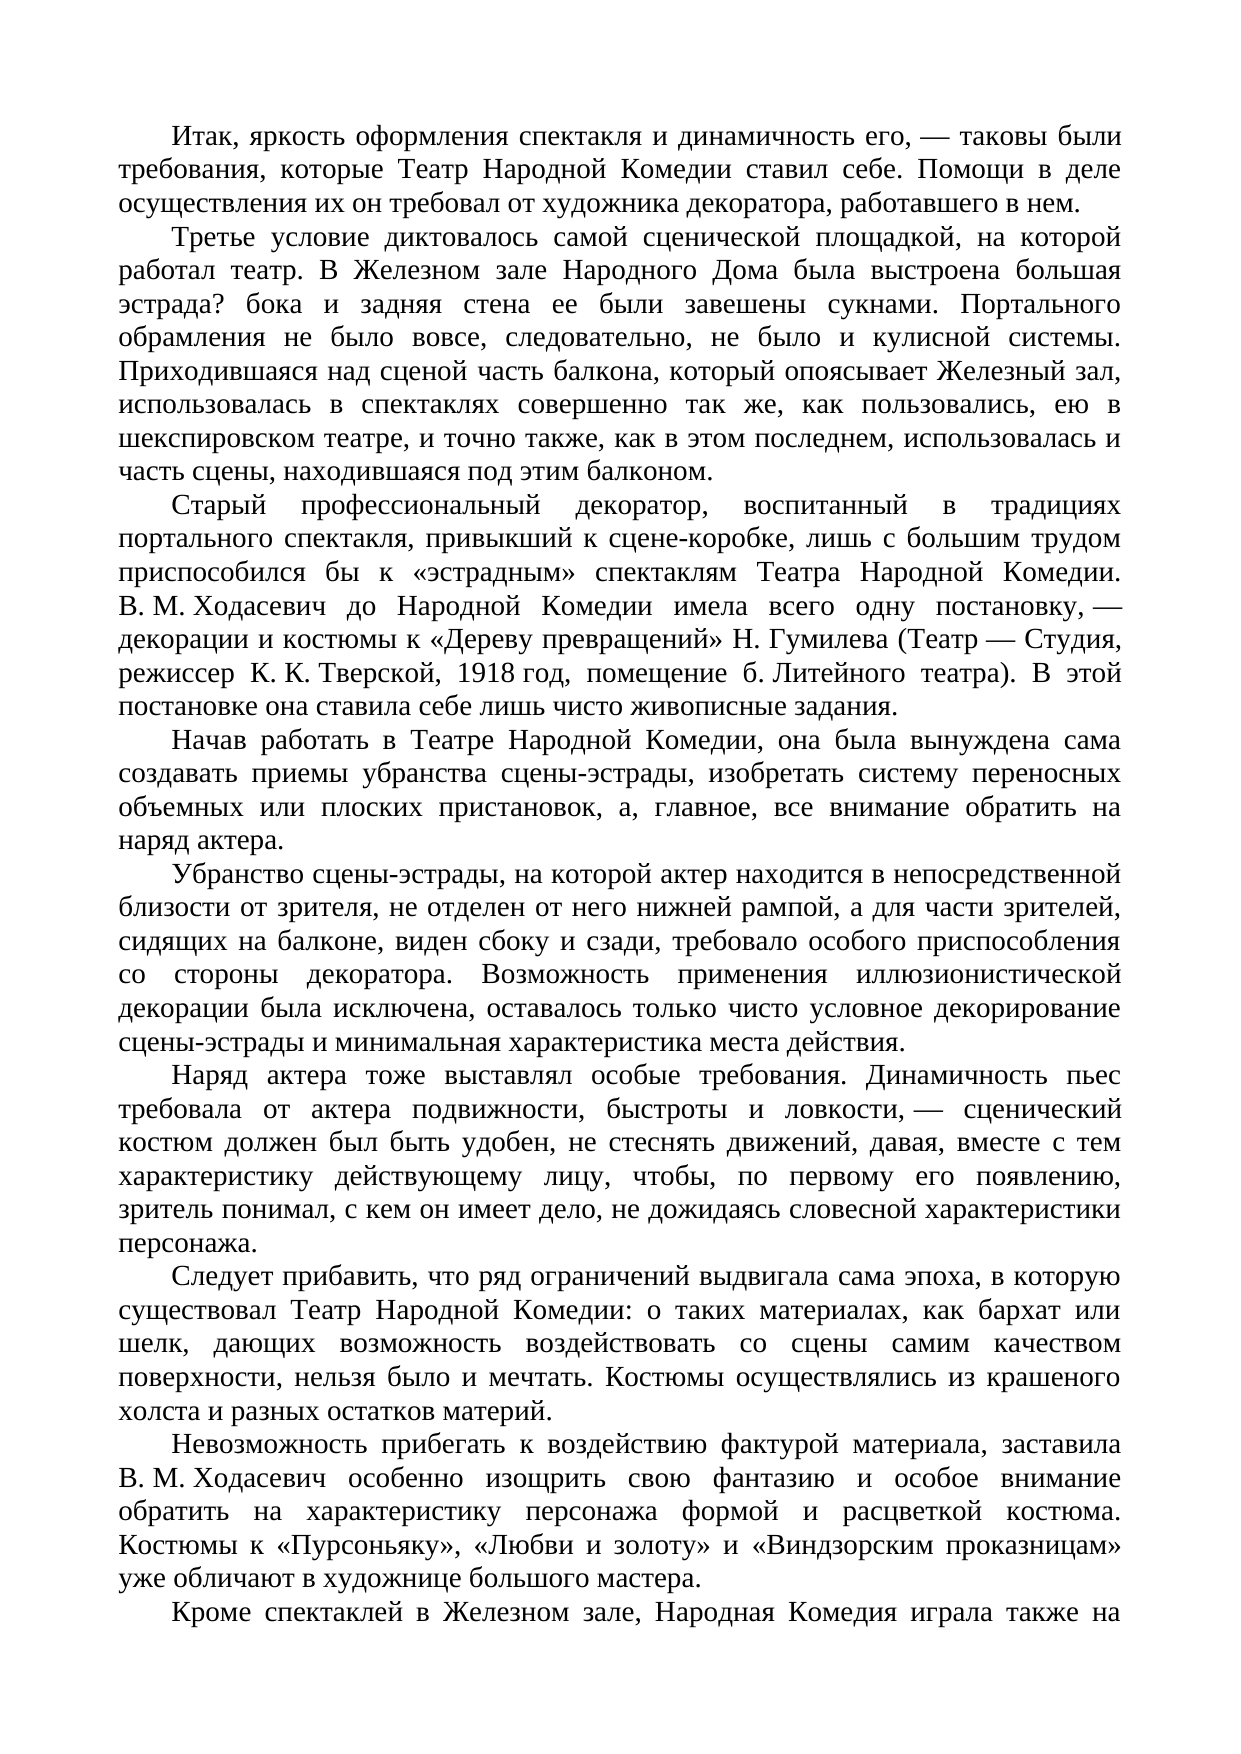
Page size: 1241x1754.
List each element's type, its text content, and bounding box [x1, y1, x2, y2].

text Итак, яркость оформления спектакля и динамичность его, — таковы были требования, которые Театр Народной Комедии ставил себе. Помощи в деле осуществления их он требовал от художника декоратора, работавшего в нем. [118, 118, 1122, 219]
text Третье условие диктовалось самой сценической площадкой, на которой работал театр. В Железном зале Народного Дома была выстроена большая эстрада? бока и задняя стена ее были завешены сукнами. Портального обрамления не было вовсе, следовательно, не было и кулисной системы. Приходившаяся над сценой {60} часть балкона, который опоясывает Железный зал, использовалась в спектаклях совершенно так же, как пользовались, ею в шекспировском театре, и точно также, как в этом последнем, использовалась и часть сцены, находившаяся под этим балконом. [118, 219, 1122, 487]
text Начав работать в Театре Народной Комедии, она была вынуждена сама создавать приемы убранства сцены-эстрады, изобретать систему переносных объемных или плоских пристановок, а, главное, все внимание обратить на наряд актера. [118, 722, 1122, 856]
text Невозможность прибегать к воздействию фактурой материала, заставила В. М. Ходасевич особенно изощрить свою фантазию и особое внимание обратить на характеристику персонажа формой и расцветкой костюма. Костюмы к «Пурсоньяку», «Любви и золоту» и {62} «Виндзорским проказницам» уже обличают в художнице большого мастера. [118, 1426, 1122, 1594]
text Следует прибавить, что ряд ограничений выдвигала сама эпоха, в которую существовал Театр Народной Комедии: о таких материалах, как бархат или шелк, дающих возможность воздействовать со сцены самим качеством поверхности, нельзя было и мечтать. Костюмы осуществлялись из крашеного холста и разных остатков материй. [118, 1258, 1122, 1426]
text Старый профессиональный декоратор, воспитанный в традициях портального спектакля, привыкший к сцене-коробке, лишь с большим трудом приспособился бы к «эстрадным» спектаклям Театра Народной Комедии. В. М. Ходасевич до Народной Комедии имела всего одну постановку, — декорации и костюмы к «Дереву превращений» Н. Гумилева (Театр — Студия, режиссер К. К. Тверской, 1918 год, помещение б. Литейного театра). В этой постановке она ставила себе лишь чисто живописные задания. [118, 487, 1122, 722]
text Убранство сцены-эстрады, на которой актер находится в непосредственной близости от зрителя, не отделен от него нижней рампой, а для части зрителей, сидящих на балконе, виден сбоку и сзади, требовало особого приспособления {61} со стороны декоратора. Возможность применения иллюзионистической декорации была исключена, оставалось только чисто условное декорирование сцены-эстрады и минимальная характеристика места действия. [118, 856, 1122, 1057]
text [118, 1594, 1122, 1627]
text Наряд актера тоже выставлял особые требования. Динамичность пьес требовала от актера подвижности, быстроты и ловкости, — сценический костюм должен был быть удобен, не стеснять движений, давая, вместе с тем характеристику действующему лицу, чтобы, по первому его появлению, зритель понимал, с кем он имеет дело, не дожидаясь словесной характеристики персонажа. [118, 1057, 1122, 1258]
